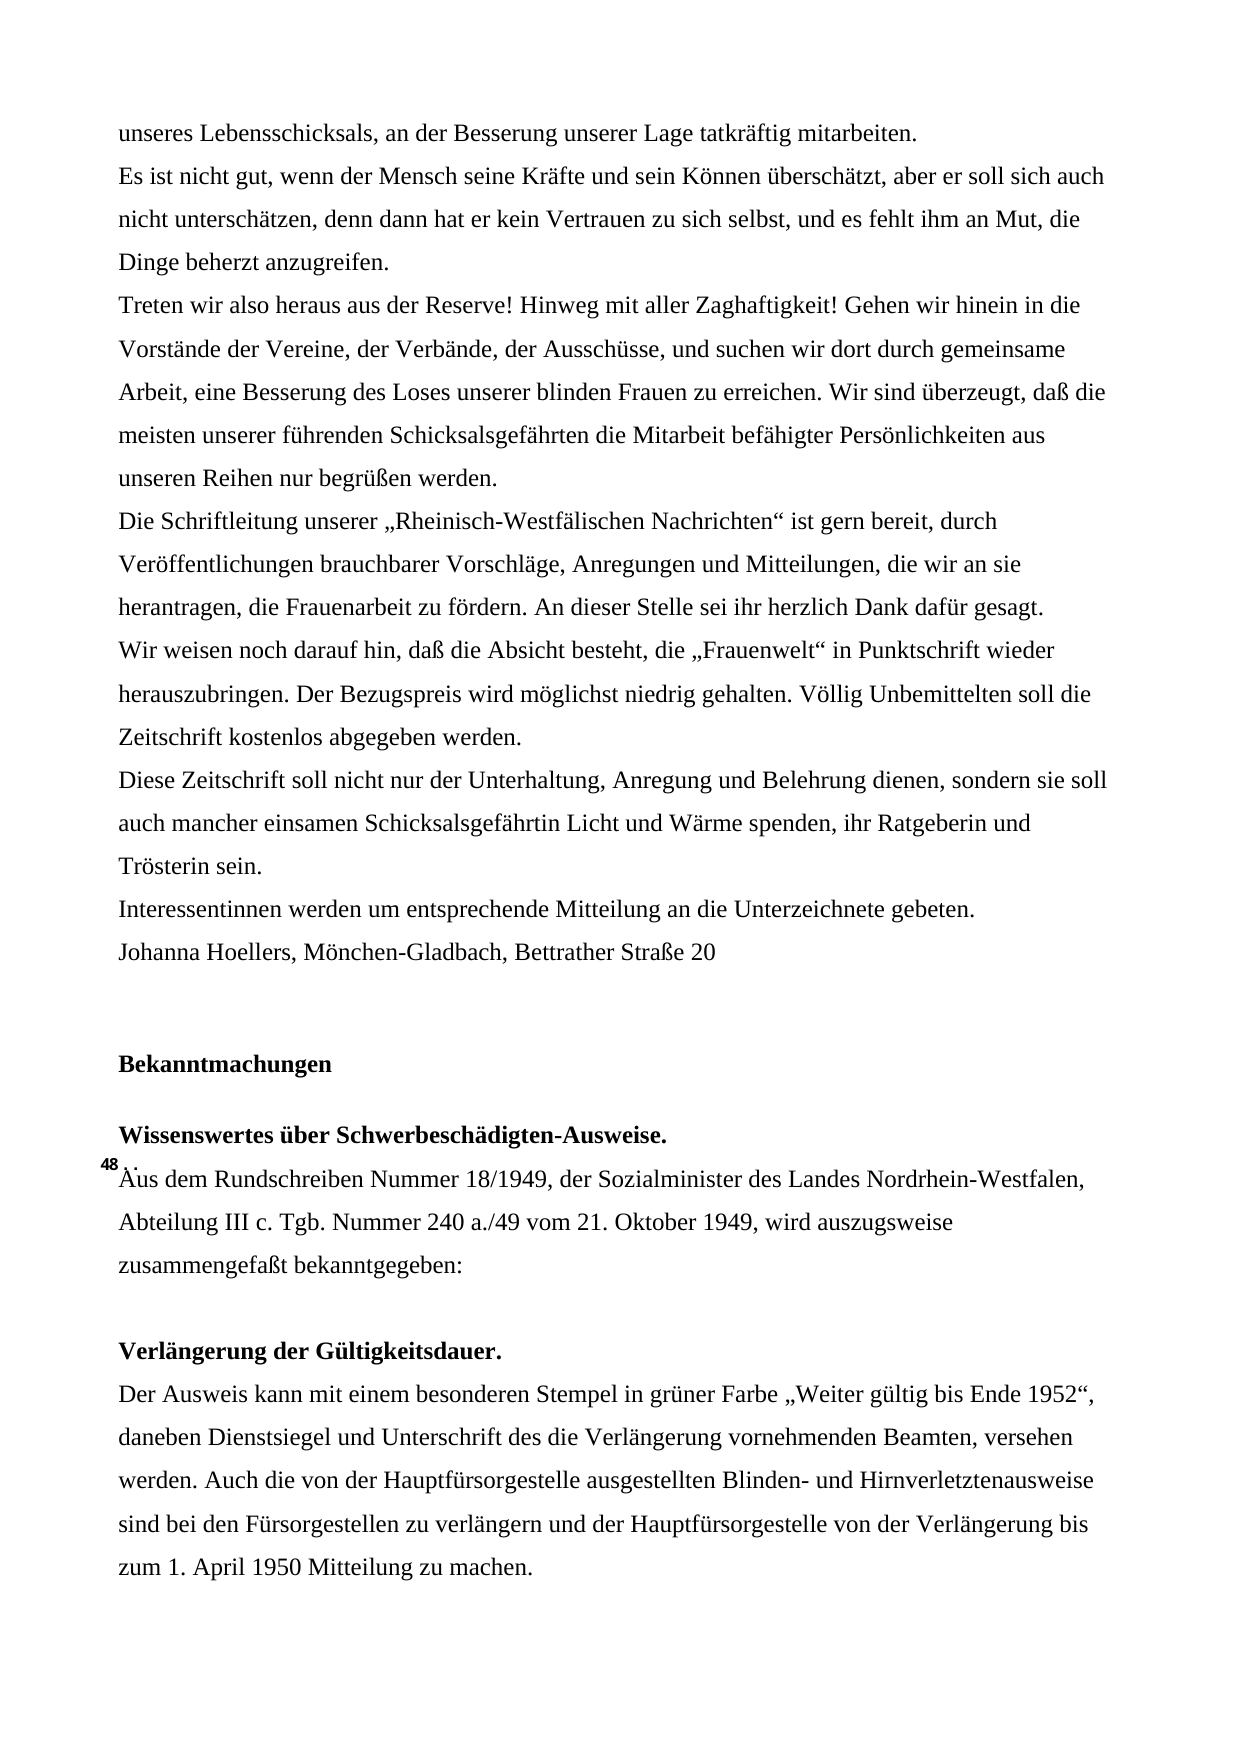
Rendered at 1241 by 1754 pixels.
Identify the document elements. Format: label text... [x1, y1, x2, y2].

text Treten wir also heraus aus der Reserve! Hinweg mit aller Zaghaftigkeit! Gehen wir hinein in die Vorstände der Vereine, der Verbände, der Ausschüsse, und suchen wir dort durch gemeinsame Arbeit, eine Besserung des Loses unserer blinden Frauen zu erreichen. Wir sind überzeugt, daß die meisten unserer führenden Schicksalsgefährten die Mitarbeit befähigter Persönlichkeiten aus unseren Reihen nur begrüßen werden. [118, 291, 1122, 492]
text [118, 118, 1122, 147]
text Diese Zeitschrift soll nicht nur der Unterhaltung, Anregung und Belehrung dienen, sondern sie soll auch mancher einsamen Schicksalsgefährtin Licht und Wärme spenden, ihr Ratgeberin und Trösterin sein. [118, 765, 1122, 880]
text Wir weisen noch darauf hin, daß die Absicht besteht, die „Frauenwelt“ in Punktschrift wieder herauszubringen. Der Bezugspreis wird möglichst niedrig gehalten. Völlig Unbemittelten soll die Zeitschrift kostenlos abgegeben werden. [118, 636, 1122, 751]
text Der Ausweis kann mit einem besonderen Stempel in grüner Farbe „Weiter gültig bis Ende 1952“, daneben Dienstsiegel und Unterschrift des die Verlängerung vornehmenden Beamten, versehen werden. Auch die von der Hauptfürsorgestelle ausgestellten Blinden- und Hirnverletztenausweise sind bei den Fürsorgestellen zu verlängern und der Hauptfürsorgestelle von der Verlängerung bis zum 1. April 1950 Mitteilung zu machen. [118, 1379, 1122, 1581]
text Es ist nicht gut, wenn der Mensch seine Kräfte und sein Können überschätzt, aber er soll sich auch nicht unterschätzen, denn dann hat er kein Vertrauen zu sich selbst, und es fehlt ihm an Mut, die Dinge beherzt anzugreifen. [118, 161, 1122, 276]
text Aus dem Rundschreiben Nummer 18/1949, der Sozialminister des Landes Nordrhein-Westfalen, Abteilung III c. Tgb. Nummer 240 a./49 vom 21. Oktober 1949, wird auszugsweise zusammengefaßt bekanntgegeben: [118, 1164, 1122, 1279]
text Interessentinnen werden um entsprechende Mitteilung an die Unterzeichnete gebeten. [118, 894, 1122, 923]
subtitle Bekanntmachungen [118, 1049, 1122, 1077]
text Johanna Hoellers, Mönchen-Gladbach, Bettrather Straße 20 [118, 937, 1122, 966]
text Die Schriftleitung unserer „Rheinisch-Westfälischen Nachrichten“ ist gern bereit, durch Veröffentlichungen brauchbarer Vorschläge, Anregungen und Mitteilungen, die wir an sie herantragen, die Frauenarbeit zu fördern. An dieser Stelle sei ihr herzlich Dank dafür gesagt. [118, 506, 1122, 621]
text Wissenswertes über Schwerbeschädigten-Ausweise. [118, 1121, 1122, 1149]
text Verlängerung der Gültigkeitsdauer. [118, 1336, 1122, 1365]
